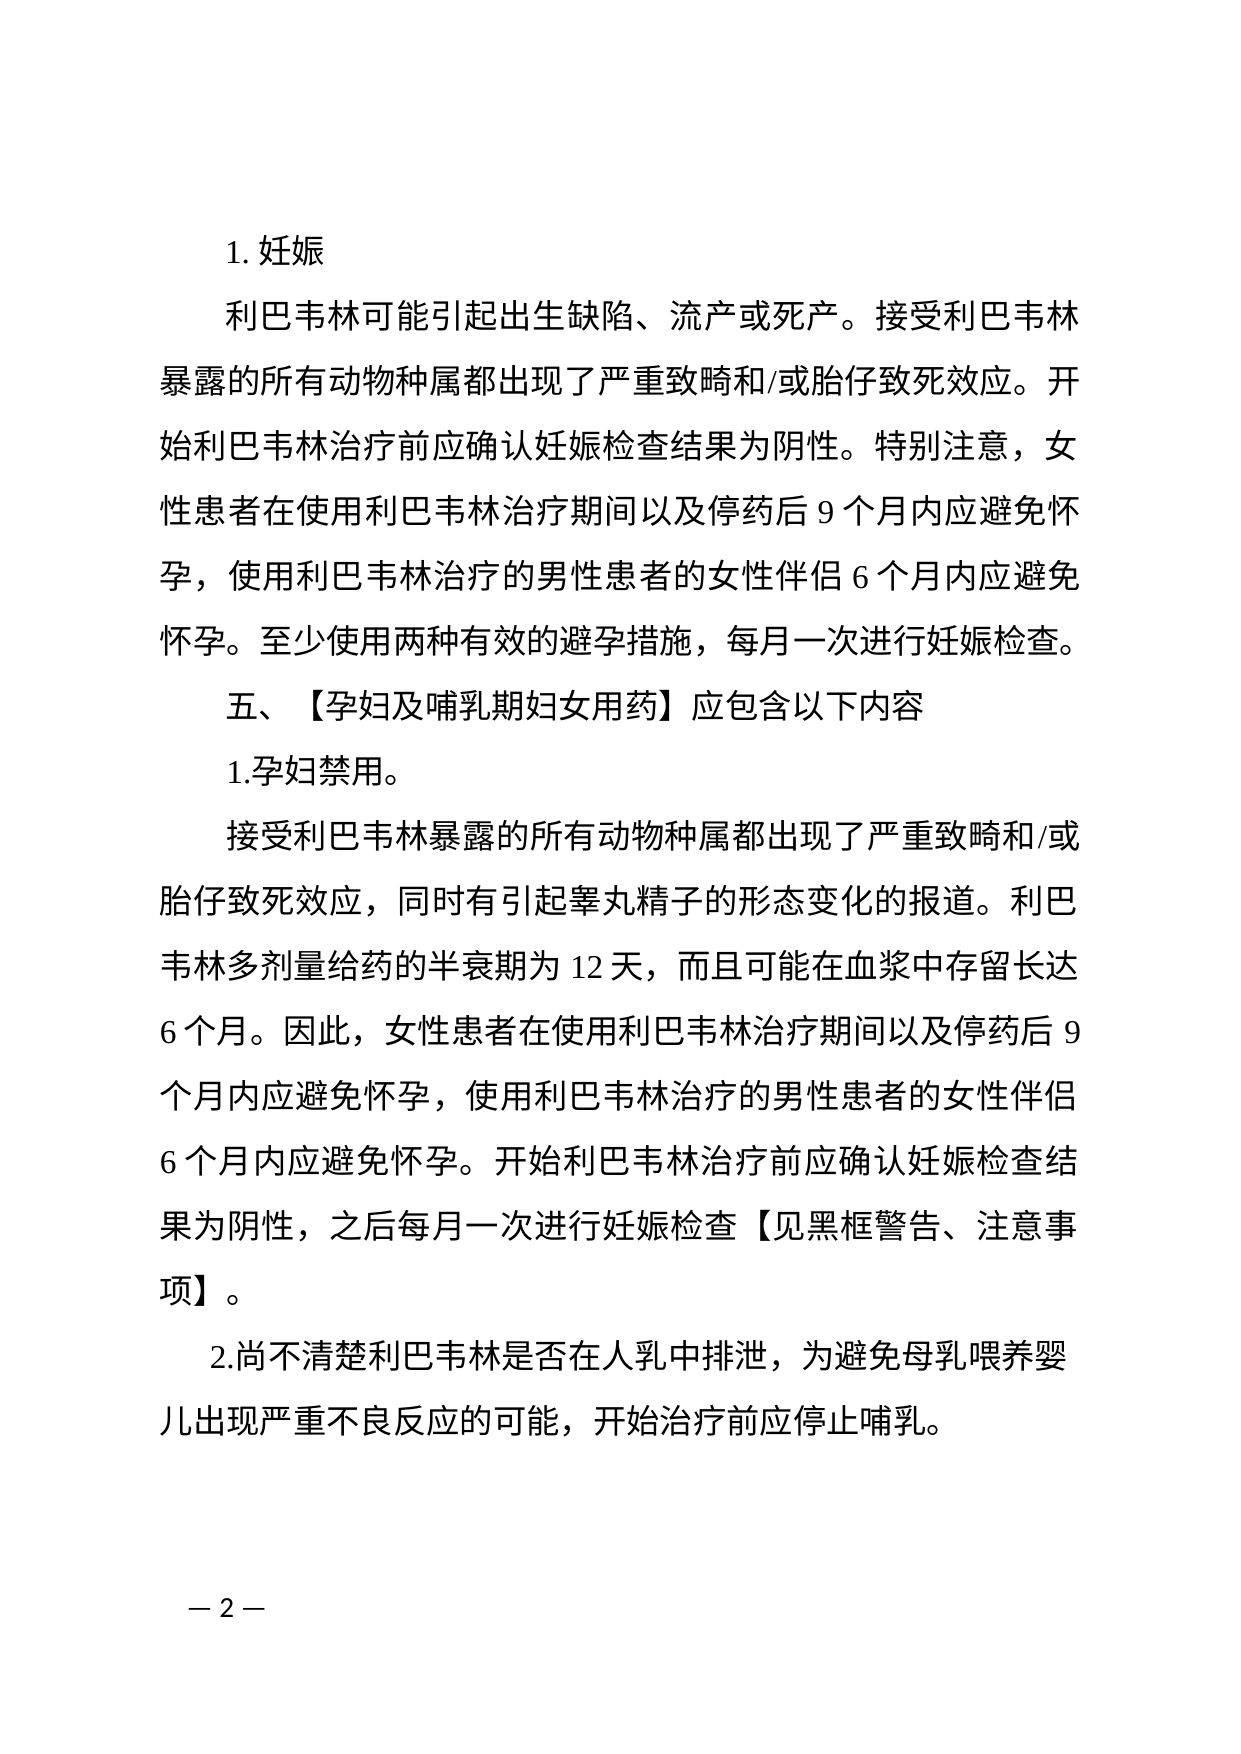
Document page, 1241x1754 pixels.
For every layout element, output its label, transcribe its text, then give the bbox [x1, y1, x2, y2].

text 1.孕妇禁用。 [159, 737, 1081, 802]
text 2.尚不清楚利巴韦林是否在人乳中排泄，为避免母乳喂养婴儿出现严重不良反应的可能，开始治疗前应停止哺乳。 [159, 1322, 1081, 1452]
text 五、【孕妇及哺乳期妇女用药】应包含以下内容 [159, 672, 1081, 737]
text 利巴韦林可能引起出生缺陷、流产或死产。接受利巴韦林暴露的所有动物种属都出现了严重致畸和/或胎仔致死效应。开始利巴韦林治疗前应确认妊娠检查结果为阴性。特别注意，女性患者在使用利巴韦林治疗期间以及停药后9个月内应避免怀孕，使用利巴韦林治疗的男性患者的女性伴侣6个月内应避免怀孕。至少使用两种有效的避孕措施，每月一次进行妊娠检查。 [159, 282, 1081, 672]
text 1. 妊娠 [159, 217, 1081, 282]
text 接受利巴韦林暴露的所有动物种属都出现了严重致畸和/或胎仔致死效应，同时有引起睾丸精子的形态变化的报道。利巴韦林多剂量给药的半衰期为12天，而且可能在血浆中存留长达6个月。因此，女性患者在使用利巴韦林治疗期间以及停药后9个月内应避免怀孕，使用利巴韦林治疗的男性患者的女性伴侣6个月内应避免怀孕。开始利巴韦林治疗前应确认妊娠检查结果为阴性，之后每月一次进行妊娠检查【见黑框警告、注意事项】。 [159, 802, 1081, 1322]
